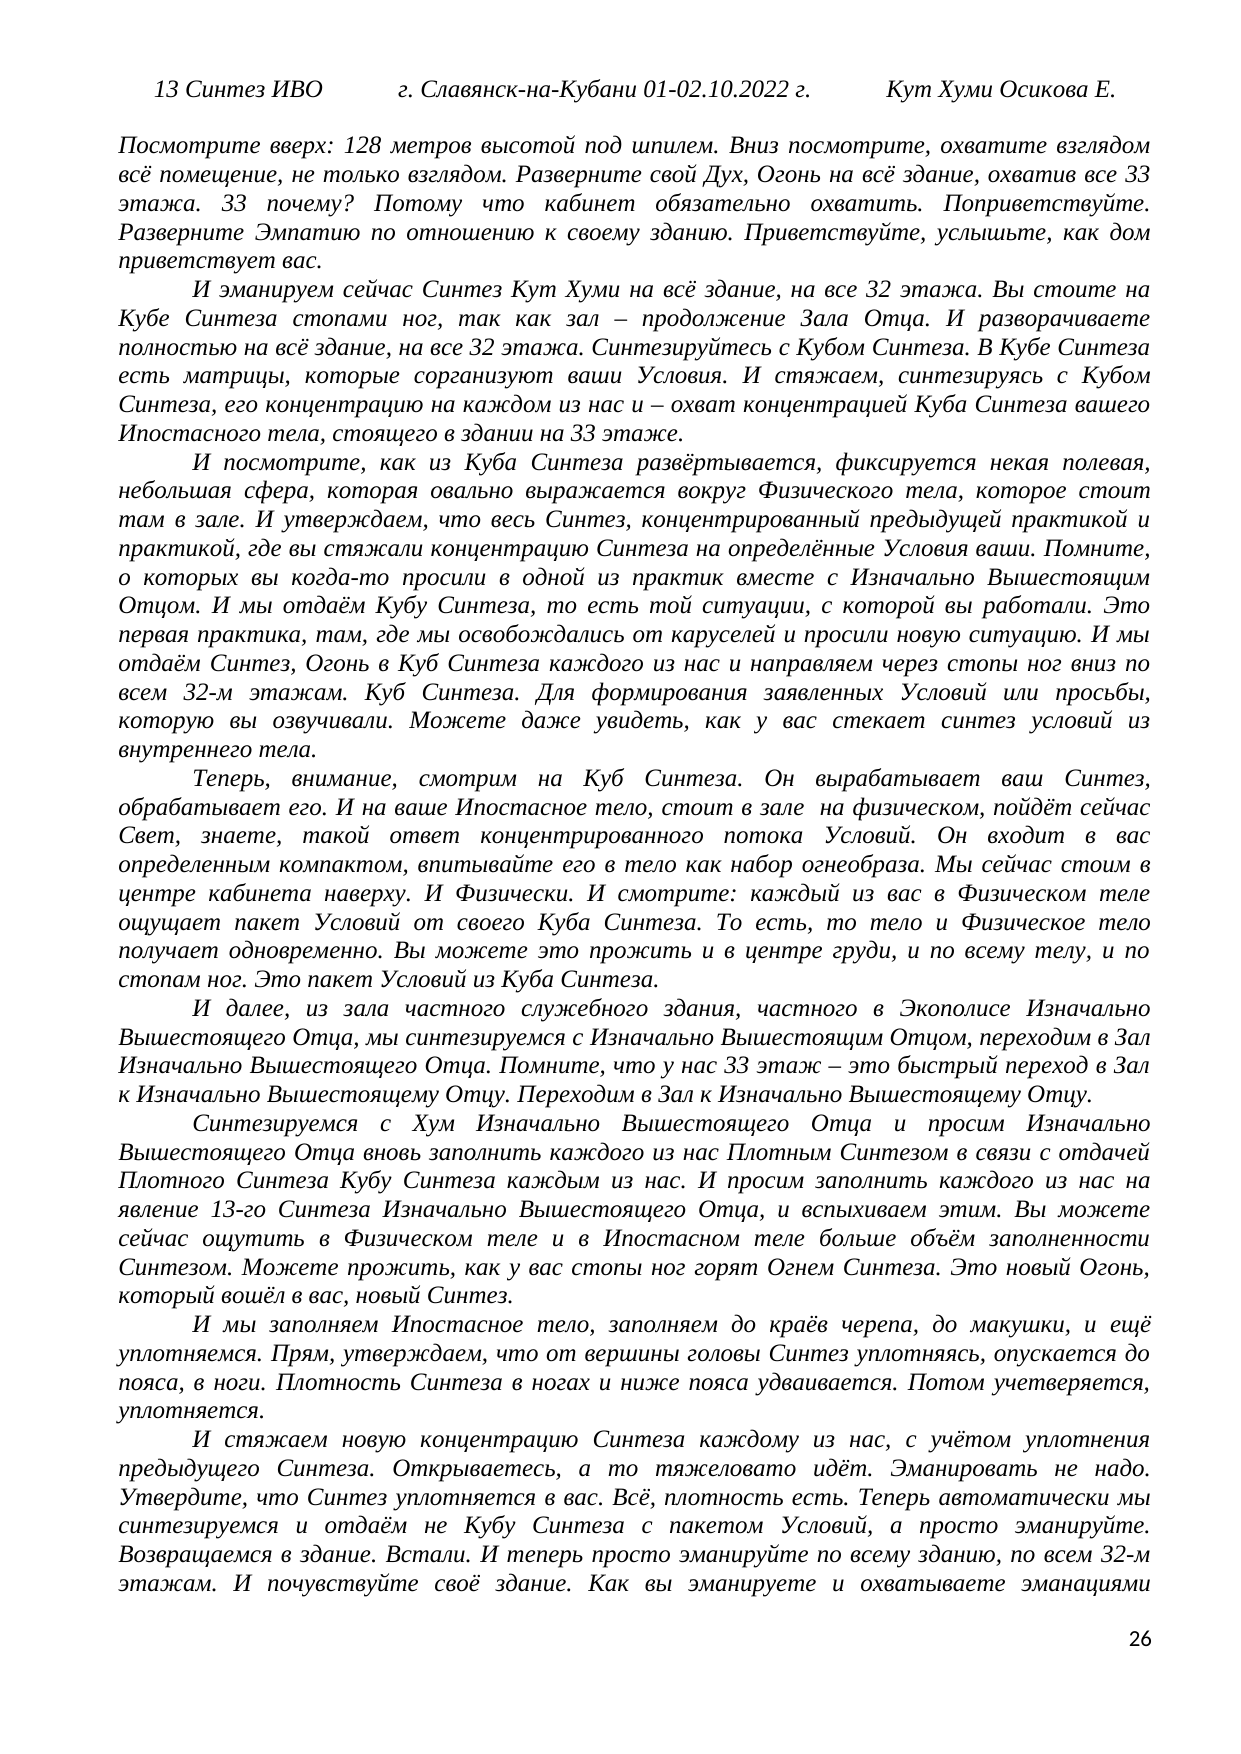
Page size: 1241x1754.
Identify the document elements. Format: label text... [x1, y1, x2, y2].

text И посмотрите, как из Куба Синтеза развёртывается, фиксируется некая полевая, небольшая сфера, которая овально выражается вокруг Физического тела, которое стоит там в зале. И утверждаем, что весь Синтез, концентрированный предыдущей практикой и практикой, где вы стяжали концентрацию Синтеза на определённые Условия ваши. Помните, о которых вы когда-то просили в одной из практик вместе с Изначально Вышестоящим Отцом. И мы отдаём Кубу Синтеза, то есть той ситуации, с которой вы работали. Это первая практика, там, где мы освобождались от каруселей и просили новую ситуацию. И мы отдаём Синтез, Огонь в Куб Синтеза каждого из нас и направляем через стопы ног вниз по всем 32-м этажам. Куб Синтеза. Для формирования заявленных Условий или просьбы, которую вы озвучивали. Можете даже увидеть, как у вас стекает синтез условий из внутреннего тела. [118, 447, 1152, 763]
text И далее, из зала частного служебного здания, частного в Экополисе Изначально Вышестоящего Отца, мы синтезируемся с Изначально Вышестоящим Отцом, переходим в Зал Изначально Вышестоящего Отца. Помните, что у нас 33 этаж – это быстрый переход в Зал к Изначально Вышестоящему Отцу. Переходим в Зал к Изначально Вышестоящему Отцу. [118, 993, 1152, 1108]
text И мы заполняем Ипостасное тело, заполняем до краёв черепа, до макушки, и ещё уплотняемся. Прям, утверждаем, что от вершины головы Синтез уплотняясь, опускается до пояса, в ноги. Плотность Синтеза в ногах и ниже пояса удваивается. Потом учетверяется, уплотняется. [118, 1309, 1152, 1424]
text Теперь, внимание, смотрим на Куб Синтеза. Он вырабатывает ваш Синтез, обрабатывает его. И на ваше Ипостасное тело, стоит в зале на физическом, пойдёт сейчас Свет, знаете, такой ответ концентрированного потока Условий. Он входит в вас определенным компактом, впитывайте его в тело как набор огнеобраза. Мы сейчас стоим в центре кабинета наверху. И Физически. И смотрите: каждый из вас в Физическом теле ощущает пакет Условий от своего Куба Синтеза. То есть, то тело и Физическое тело получает одновременно. Вы можете это прожить и в центре груди, и по всему телу, и по стопам ног. Это пакет Условий из Куба Синтеза. [118, 763, 1152, 993]
text Синтезируемся с Хум Изначально Вышестоящего Отца и просим Изначально Вышестоящего Отца вновь заполнить каждого из нас Плотным Синтезом в связи с отдачей Плотного Синтеза Кубу Синтеза каждым из нас. И просим заполнить каждого из нас на явление 13-го Синтеза Изначально Вышестоящего Отца, и вспыхиваем этим. Вы можете сейчас ощутить в Физическом теле и в Ипостасном теле больше объём заполненности Синтезом. Можете прожить, как у вас стопы ног горят Огнем Синтеза. Это новый Огонь, который вошёл в вас, новый Синтез. [118, 1108, 1152, 1309]
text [118, 1424, 1152, 1597]
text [118, 131, 1152, 274]
text И эманируем сейчас Синтез Кут Хуми на всё здание, на все 32 этажа. Вы стоите на Кубе Синтеза стопами ног, так как зал – продолжение Зала Отца. И разворачиваете полностью на всё здание, на все 32 этажа. Синтезируйтесь с Кубом Синтеза. В Кубе Синтеза есть матрицы, которые сорганизуют ваши Условия. И стяжаем, синтезируясь с Кубом Синтеза, его концентрацию на каждом из нас и – охват концентрацией Куба Синтеза вашего Ипостасного тела, стоящего в здании на 33 этаже. [118, 274, 1152, 447]
